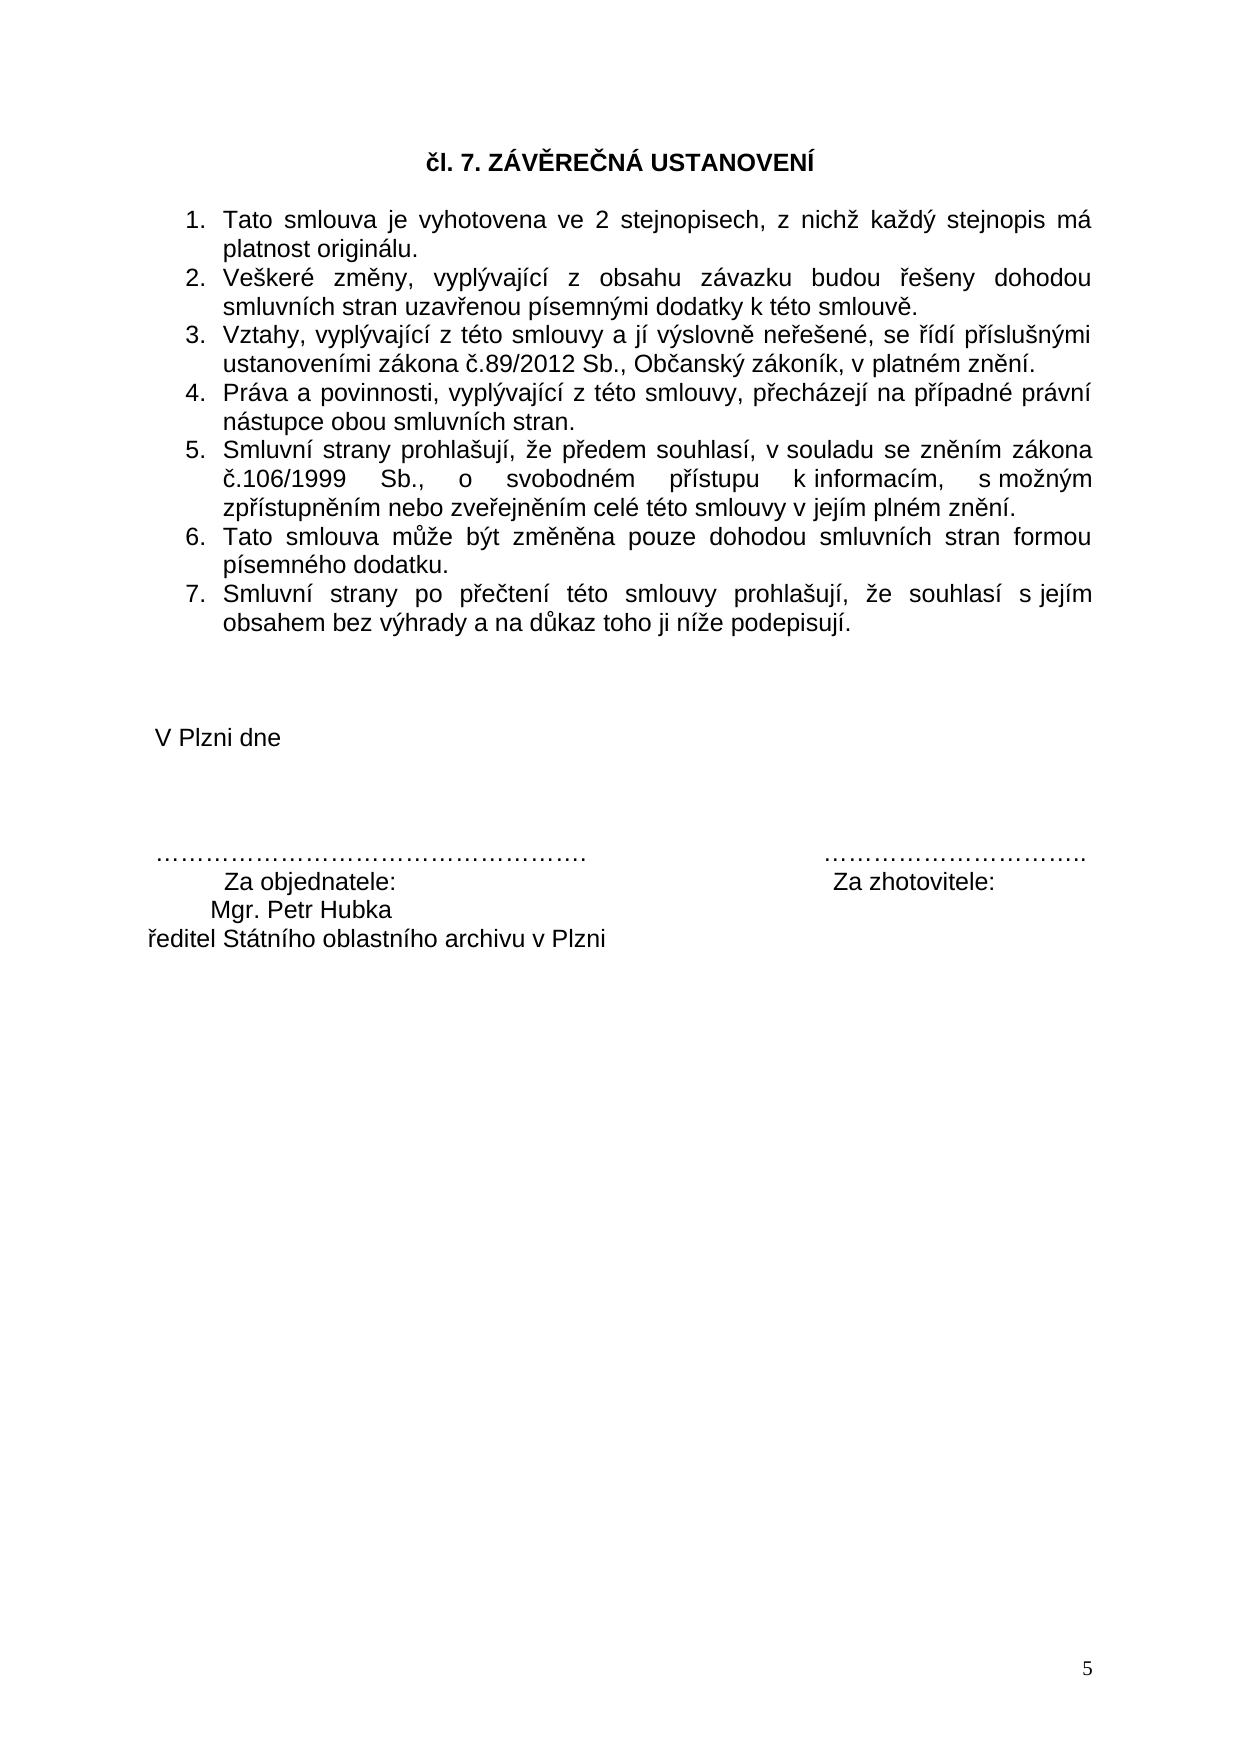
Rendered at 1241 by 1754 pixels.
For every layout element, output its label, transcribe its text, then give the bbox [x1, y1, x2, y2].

text Mgr. Petr Hubka [148, 895, 1092, 924]
list Práva a povinnosti, vyplývající z této smlouvy, přecházejí na případné právní nástupce obou smluvních stran. [185, 378, 1092, 435]
list Smluvní strany prohlašují, že předem souhlasí, v souladu se zněním zákona č.106/1999 Sb., o svobodném přístupu k informacím, s možným zpřístupněním nebo zveřejněním celé této smlouvy v jejím plném znění. [185, 435, 1092, 521]
list Tato smlouva je vyhotovena ve 2 stejnopisech, z nichž každý stejnopis má platnost originálu. [185, 205, 1092, 263]
text ředitel Státního oblastního archivu v Plzni [148, 924, 1092, 953]
list Tato smlouva může být změněna pouze dohodou smluvních stran formou písemného dodatku. [185, 521, 1092, 579]
list Vztahy, vyplývající z této smlouvy a jí výslovně neřešené, se řídí příslušnými ustanoveními zákona č.89/2012 Sb., Občanský zákoník, v platném znění. [185, 320, 1092, 378]
text čl. 7. ZÁVĚREČNÁ USTANOVENÍ [148, 148, 1092, 176]
list Veškeré změny, vyplývající z obsahu závazku budou řešeny dohodou smluvních stran uzavřenou písemnými dodatky k této smlouvě. [185, 263, 1092, 320]
list Smluvní strany po přečtení této smlouvy prohlašují, že souhlasí s jejím obsahem bez výhrady a na důkaz toho ji níže podepisují. [185, 579, 1092, 636]
text V Plzni dne [148, 723, 1092, 751]
text ……………………………………………. ………………………….. [148, 838, 1092, 866]
text Za objednatele: Za zhotovitele: [148, 866, 1092, 895]
